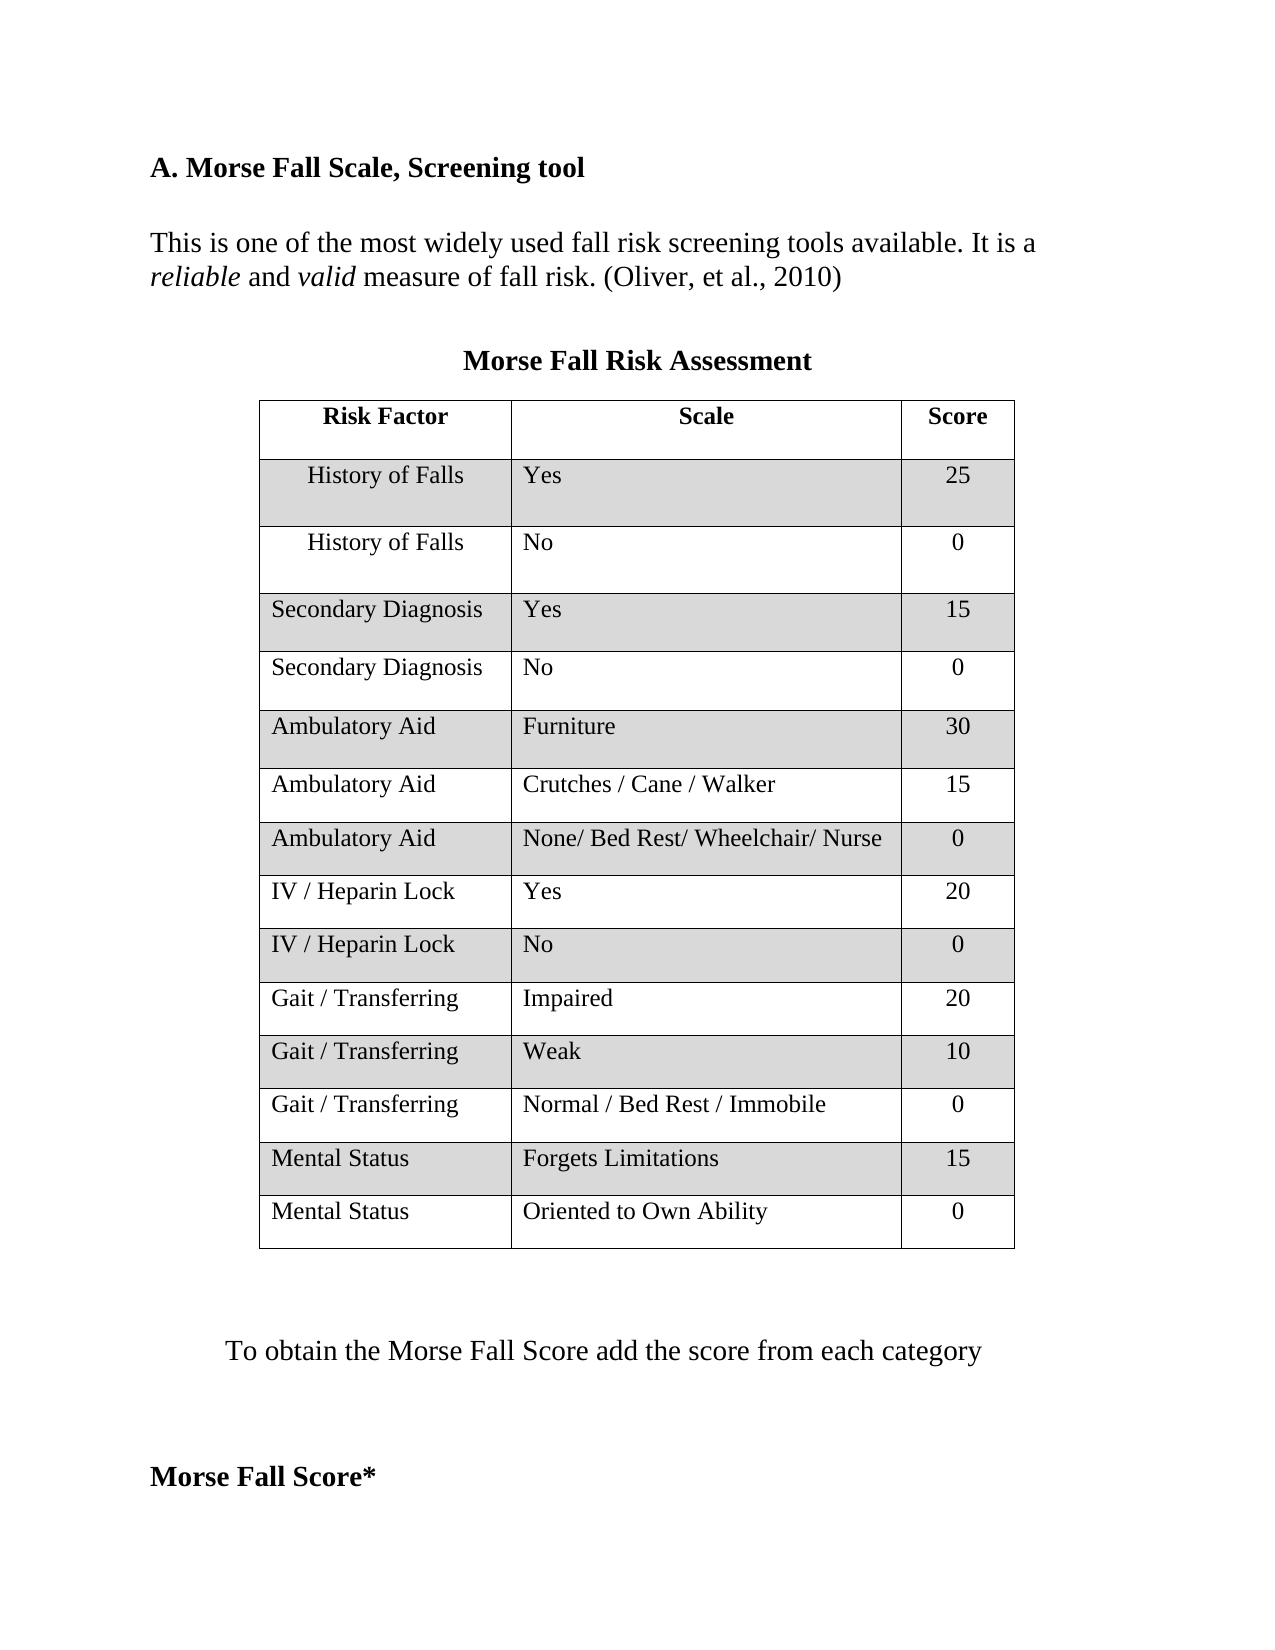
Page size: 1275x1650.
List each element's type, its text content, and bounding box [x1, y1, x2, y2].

table_cell Ambulatory Aid [260, 769, 511, 822]
table_header Risk Factor [260, 401, 511, 459]
table_cell Gait / Transferring [260, 1036, 511, 1088]
table_cell 0 [902, 1196, 1014, 1248]
table_cell 15 [902, 1143, 1014, 1195]
table_cell 0 [902, 823, 1014, 875]
table_cell Ambulatory Aid [260, 823, 511, 875]
table_cell 30 [902, 711, 1014, 768]
table_cell 20 [902, 983, 1014, 1035]
table_cell Mental Status [260, 1196, 511, 1248]
table_cell 15 [902, 769, 1014, 822]
table_cell None/ Bed Rest/ Wheelchair/ Nurse [512, 823, 901, 875]
table_header Score [902, 401, 1014, 459]
table_cell Secondary Diagnosis [260, 652, 511, 710]
table_cell Gait / Transferring [260, 1089, 511, 1142]
table_cell Yes [512, 460, 901, 526]
table_cell Yes [512, 876, 901, 928]
table_cell No [512, 929, 901, 982]
text Morse Fall Risk Assessment [150, 343, 1125, 376]
table_cell No [512, 527, 901, 593]
table_cell Ambulatory Aid [260, 711, 511, 768]
table_cell Yes [512, 594, 901, 651]
table_cell History of Falls [260, 460, 511, 526]
table_cell Mental Status [260, 1143, 511, 1195]
text Morse Fall Score* [150, 1459, 1125, 1492]
table_cell Forgets Limitations [512, 1143, 901, 1195]
subtitle A. Morse Fall Scale, Screening tool [150, 150, 1125, 183]
table_cell History of Falls [260, 527, 511, 593]
table_cell 0 [902, 527, 1014, 593]
table_cell IV / Heparin Lock [260, 929, 511, 982]
table_cell Oriented to Own Ability [512, 1196, 901, 1248]
table_cell Gait / Transferring [260, 983, 511, 1035]
table_cell Crutches / Cane / Walker [512, 769, 901, 822]
table_cell IV / Heparin Lock [260, 876, 511, 928]
table_cell Furniture [512, 711, 901, 768]
table_header Scale [512, 401, 901, 459]
table_cell Normal / Bed Rest / Immobile [512, 1089, 901, 1142]
table_cell Secondary Diagnosis [260, 594, 511, 651]
table_cell 0 [902, 1089, 1014, 1142]
table_cell No [512, 652, 901, 710]
text To obtain the Morse Fall Score add the score from each category [225, 1333, 1125, 1367]
table_cell Weak [512, 1036, 901, 1088]
text This is one of the most widely used fall risk screening tools available. It is a reliable and valid measure of fall risk. (Oliver, et al., 2010) [150, 225, 1125, 292]
table_cell 15 [902, 594, 1014, 651]
table_cell Impaired [512, 983, 901, 1035]
table_cell 0 [902, 652, 1014, 710]
table_cell 10 [902, 1036, 1014, 1088]
table_cell 25 [902, 460, 1014, 526]
table_cell 0 [902, 929, 1014, 982]
table_cell 20 [902, 876, 1014, 928]
